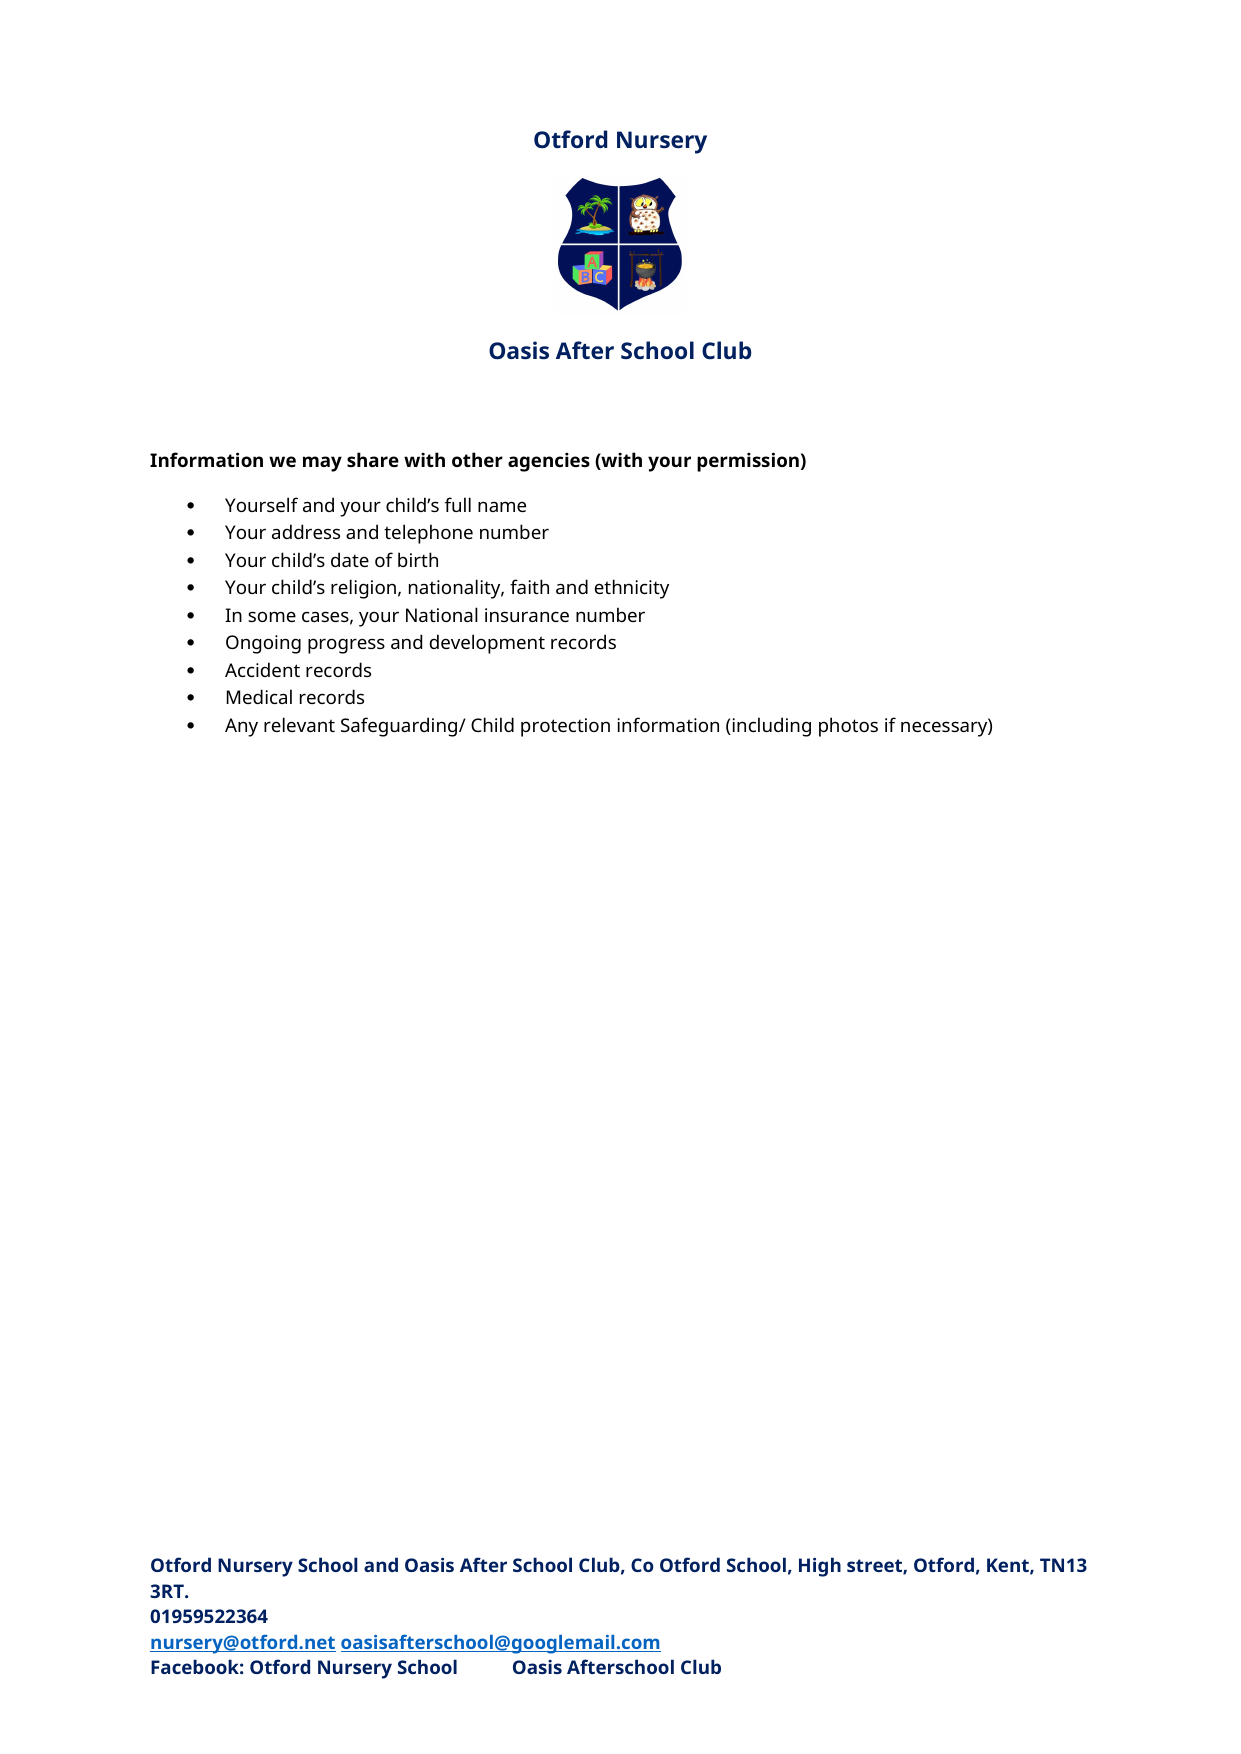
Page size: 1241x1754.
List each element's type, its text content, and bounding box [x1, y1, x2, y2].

list Medical records [187, 684, 1090, 710]
list Accident records [187, 657, 1090, 682]
list Any relevant Safeguarding/ Child protection information (including photos if necessary) [187, 712, 1090, 737]
list Yourself and your child’s full name [187, 492, 1090, 517]
list Your child’s date of birth [187, 547, 1090, 572]
text Information we may share with other agencies (with your permission) [150, 448, 1090, 473]
list Your address and telephone number [187, 519, 1090, 545]
picture [553, 174, 687, 316]
list Your child’s religion, nationality, faith and ethnicity [187, 574, 1090, 600]
list In some cases, your National insurance number [187, 602, 1090, 627]
list Ongoing progress and development records [187, 629, 1090, 655]
